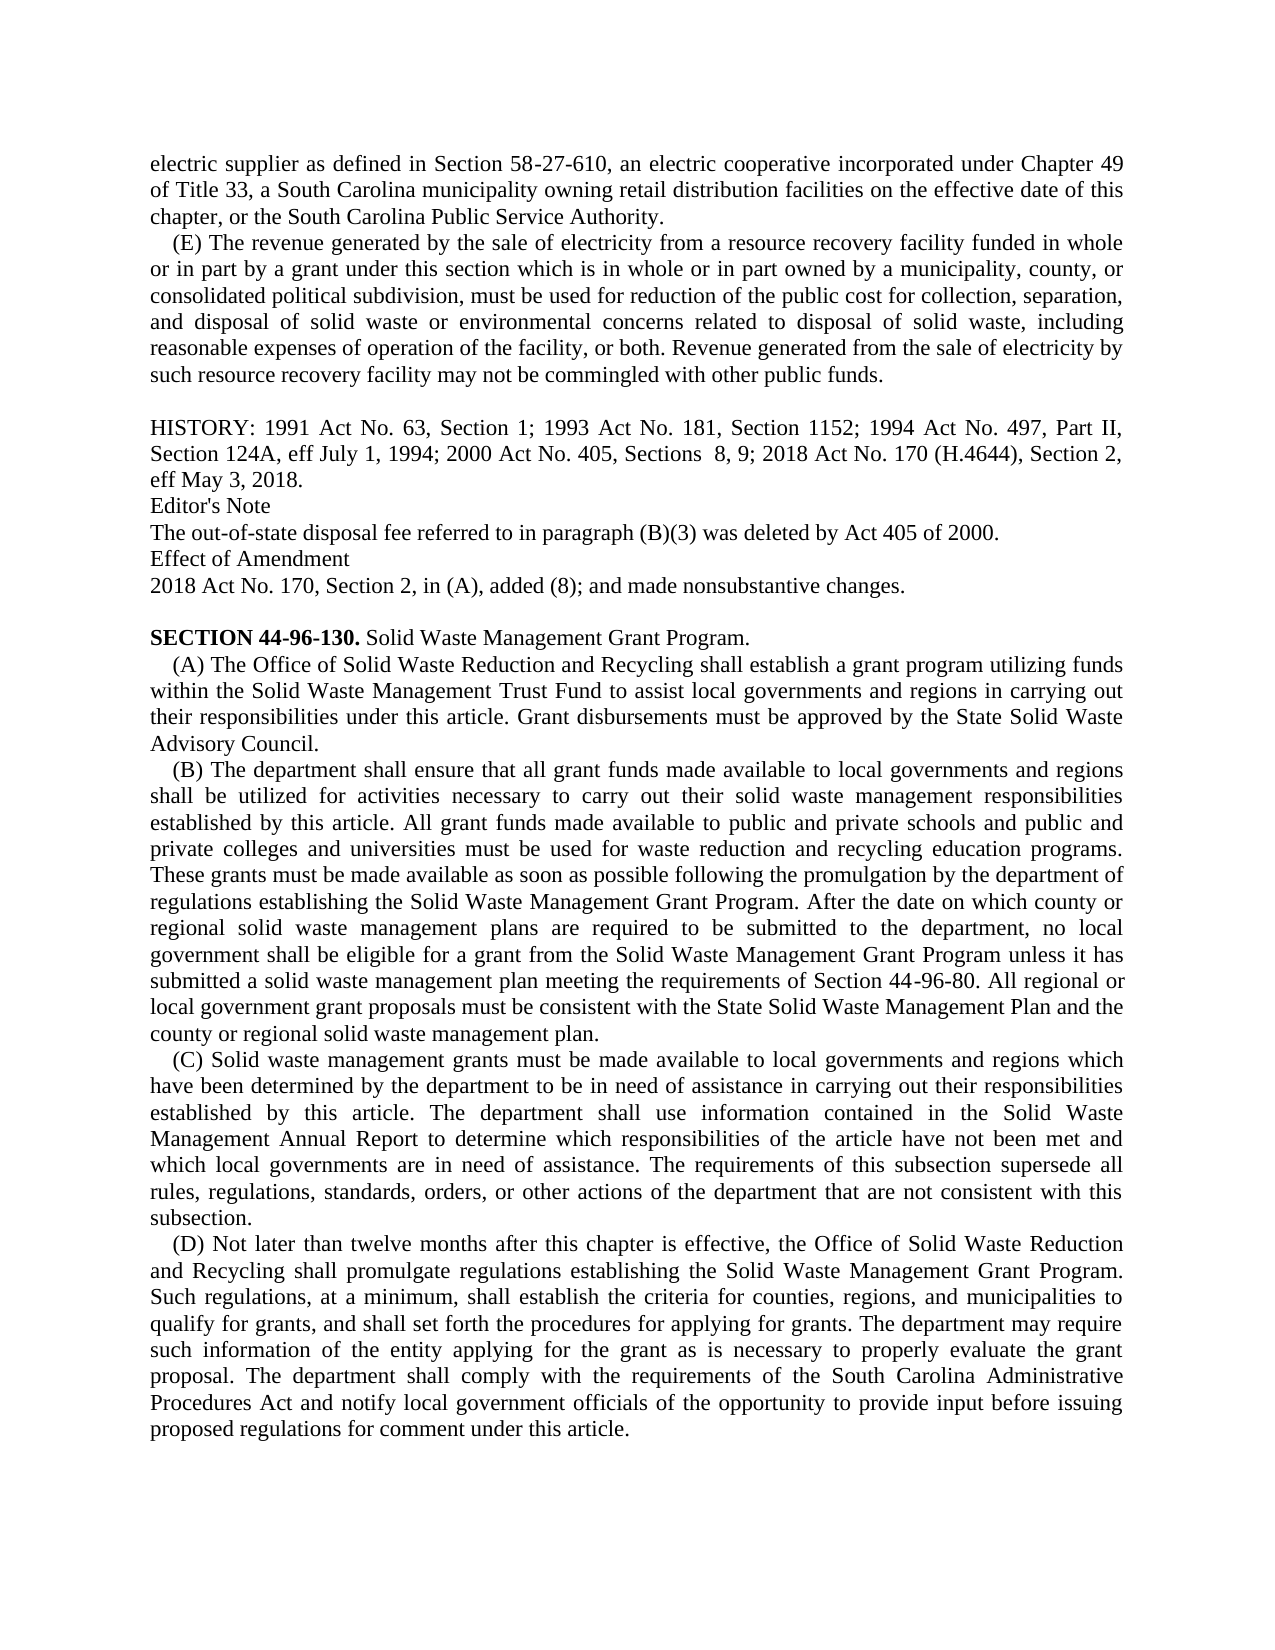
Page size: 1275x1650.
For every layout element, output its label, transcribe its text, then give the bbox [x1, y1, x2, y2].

text Effect of Amendment [150, 545, 1125, 572]
text The out-of-state disposal fee referred to in paragraph (B)(3) was deleted by Act 405 of 2000. [150, 519, 1125, 545]
text (D) Not later than twelve months after this chapter is effective, the Office of Solid Waste Reduction and Recycling shall promulgate regulations establishing the Solid Waste Management Grant Program. Such regulations, at a minimum, shall establish the criteria for counties, regions, and municipalities to qualify for grants, and shall set forth the procedures for applying for grants. The department may require such information of the entity applying for the grant as is necessary to properly evaluate the grant proposal. The department shall comply with the requirements of the South Carolina Administrative Procedures Act and notify local government officials of the opportunity to provide input before issuing proposed regulations for comment under this article. [150, 1231, 1125, 1441]
text (E) The revenue generated by the sale of electricity from a resource recovery facility funded in whole or in part by a grant under this section which is in whole or in part owned by a municipality, county, or consolidated political subdivision, must be used for reduction of the public cost for collection, separation, and disposal of solid waste or environmental concerns related to disposal of solid waste, including reasonable expenses of operation of the facility, or both. Revenue generated from the sale of electricity by such resource recovery facility may not be commingled with other public funds. [150, 229, 1125, 387]
text (A) The Office of Solid Waste Reduction and Recycling shall establish a grant program utilizing funds within the Solid Waste Management Trust Fund to assist local governments and regions in carrying out their responsibilities under this article. Grant disbursements must be approved by the State Solid Waste Advisory Council. [150, 651, 1125, 756]
text (C) Solid waste management grants must be made available to local governments and regions which have been determined by the department to be in need of assistance in carrying out their responsibilities established by this article. The department shall use information contained in the Solid Waste Management Annual Report to determine which responsibilities of the article have not been met and which local governments are in need of assistance. The requirements of this subsection supersede all rules, regulations, standards, orders, or other actions of the department that are not consistent with this subsection. [150, 1046, 1125, 1231]
text Editor's Note [150, 493, 1125, 519]
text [150, 150, 1125, 229]
text 2018 Act No. 170, Section 2, in (A), added (8); and made nonsubstantive changes. [150, 572, 1125, 598]
text SECTION 44-96-130. Solid Waste Management Grant Program. [150, 624, 1125, 651]
text HISTORY: 1991 Act No. 63, Section 1; 1993 Act No. 181, Section 1152; 1994 Act No. 497, Part II, Section 124A, eff July 1, 1994; 2000 Act No. 405, Sections 8, 9; 2018 Act No. 170 (H.4644), Section 2, eff May 3, 2018. [150, 413, 1125, 493]
text (B) The department shall ensure that all grant funds made available to local governments and regions shall be utilized for activities necessary to carry out their solid waste management responsibilities established by this article. All grant funds made available to public and private schools and public and private colleges and universities must be used for waste reduction and recycling education programs. These grants must be made available as soon as possible following the promulgation by the department of regulations establishing the Solid Waste Management Grant Program. After the date on which county or regional solid waste management plans are required to be submitted to the department, no local government shall be eligible for a grant from the Solid Waste Management Grant Program unless it has submitted a solid waste management plan meeting the requirements of Section 44-96-80. All regional or local government grant proposals must be consistent with the State Solid Waste Management Plan and the county or regional solid waste management plan. [150, 756, 1125, 1046]
